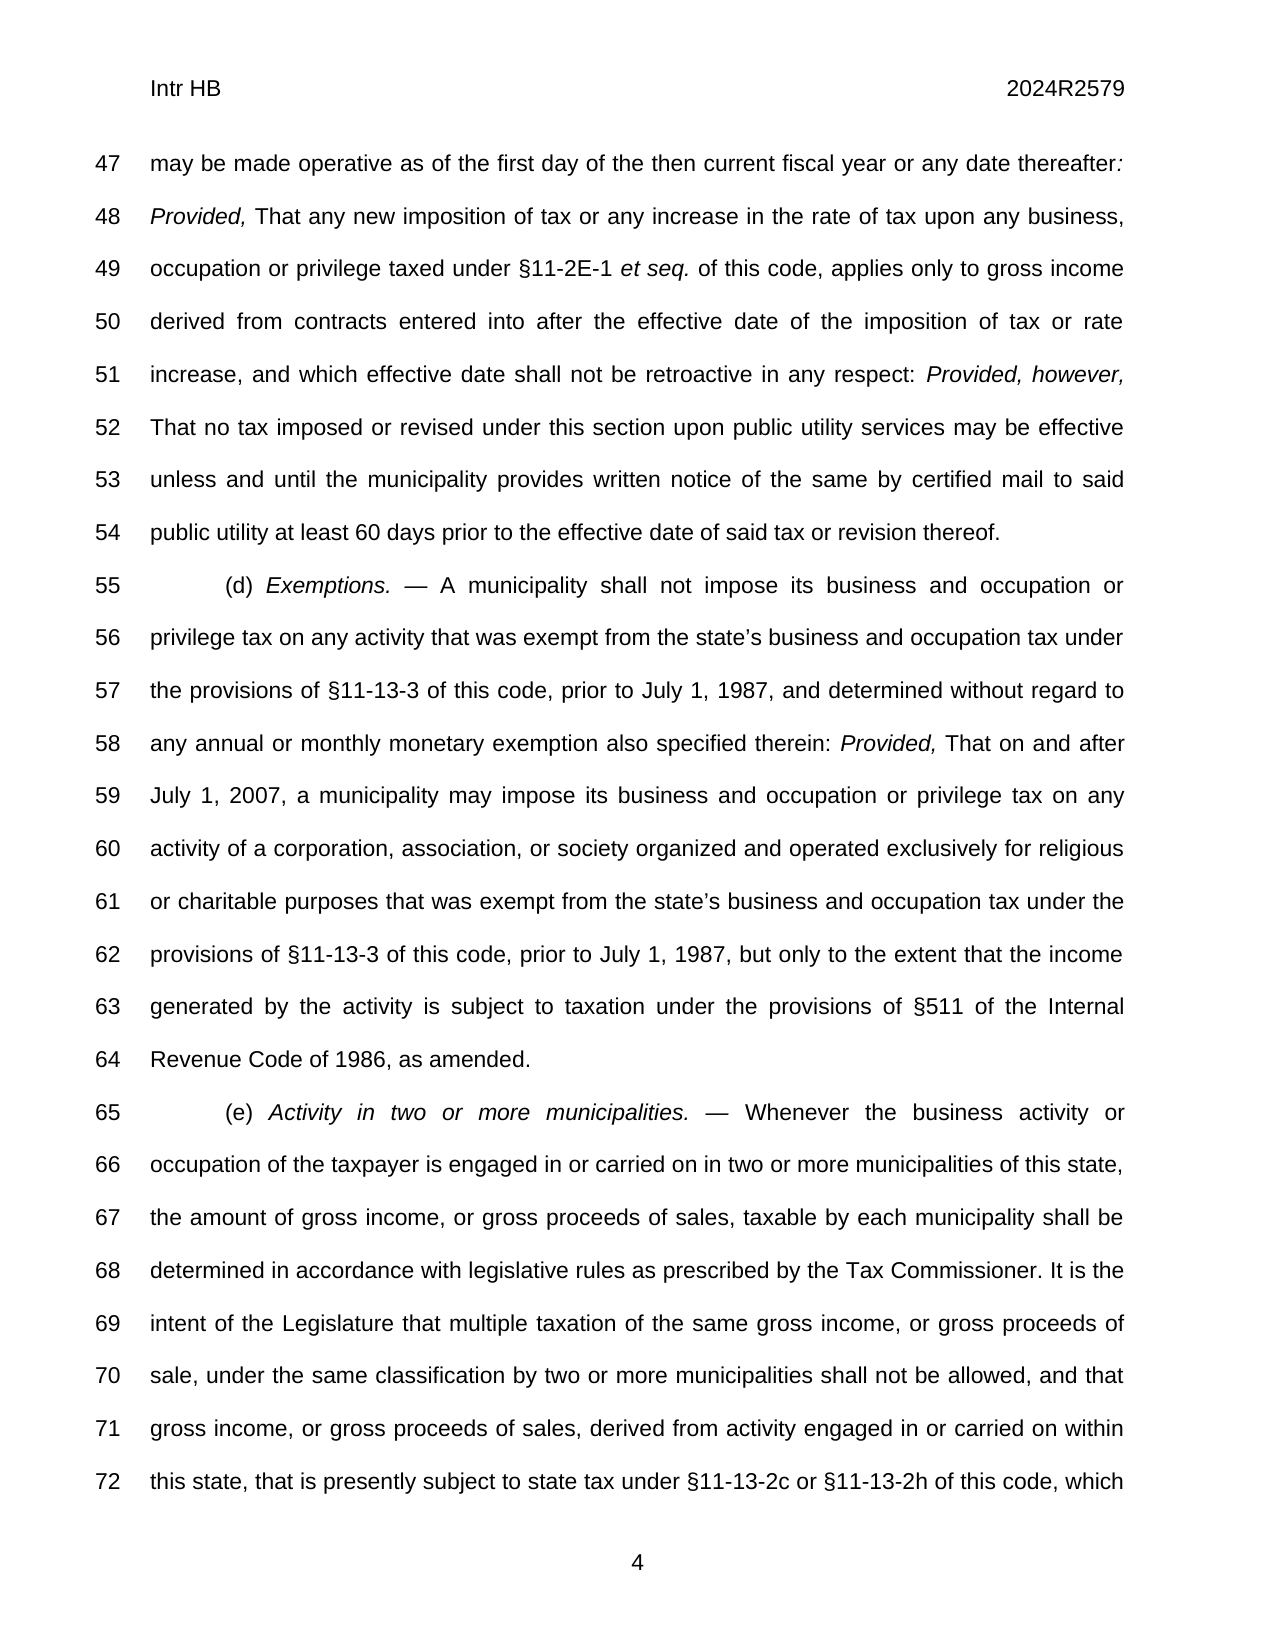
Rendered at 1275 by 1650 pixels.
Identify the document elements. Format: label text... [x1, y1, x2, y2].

text (d) Exemptions. — A municipality shall not impose its business and occupation or privilege tax on any activity that was exempt from the state’s business and occupation tax under the provisions of §11-13-3 of this code, prior to July 1, 1987, and determined without regard to any annual or monthly monetary exemption also specified therein: Provided, That on and after July 1, 2007, a municipality may impose its business and occupation or privilege tax on any activity of a corporation, association, or society organized and operated exclusively for religious or charitable purposes that was exempt from the state’s business and occupation tax under the provisions of §11-13-3 of this code, prior to July 1, 1987, but only to the extent that the income generated by the activity is subject to taxation under the provisions of §511 of the Internal Revenue Code of 1986, as amended. [150, 572, 1125, 1072]
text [150, 150, 1125, 545]
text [150, 1099, 1125, 1494]
